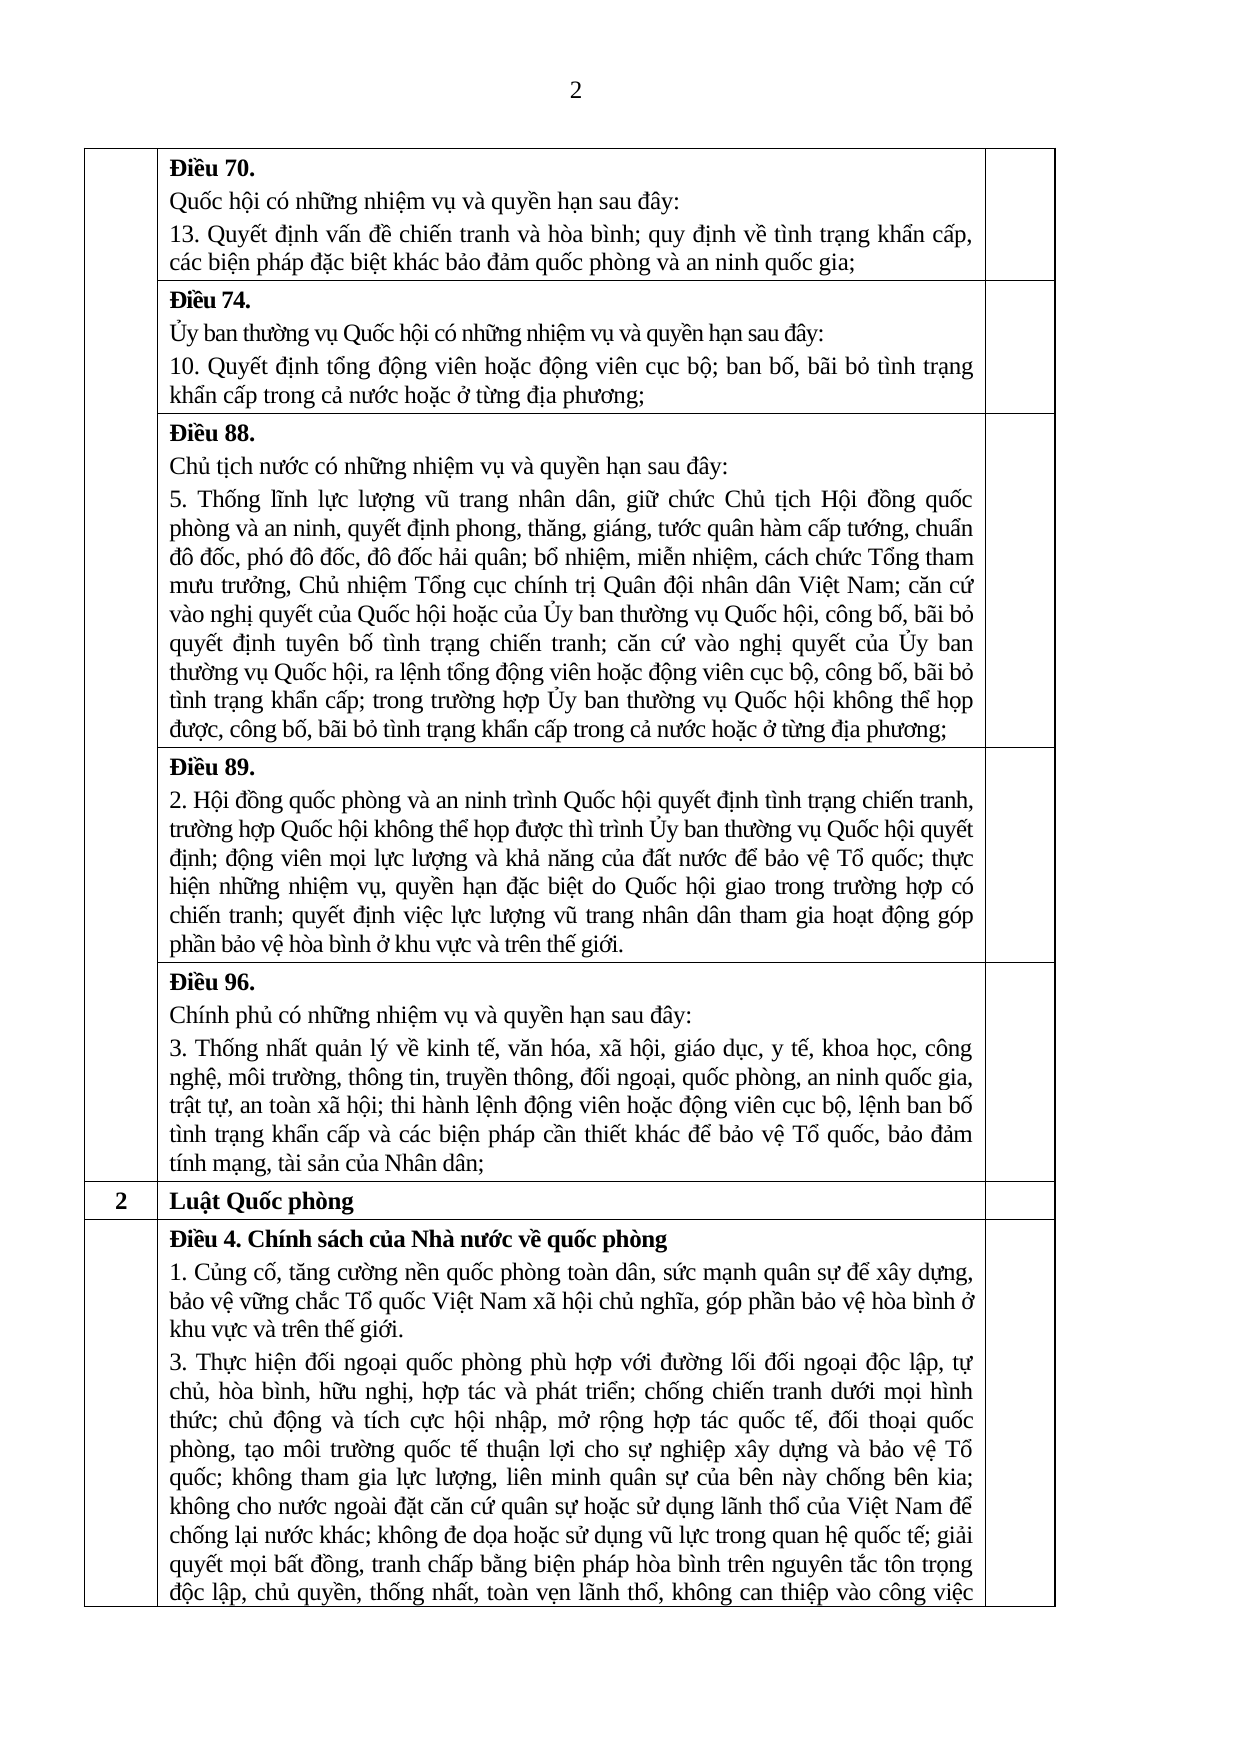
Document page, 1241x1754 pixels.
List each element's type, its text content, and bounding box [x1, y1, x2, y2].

table_cell [85, 1220, 157, 1606]
table_cell [986, 748, 1054, 962]
table_cell Điều 74. Ủy ban thường vụ Quốc hội có những nhiệm vụ và quyền hạn sau đây: 10. Quyết định tổng động viên hoặc động viên cục bộ; ban bố, bãi bỏ tình trạng khẩn cấp trong cả nước hoặc ở từng địa phương; [158, 281, 985, 413]
table_cell 2 [85, 1182, 157, 1219]
table_cell [986, 1220, 1054, 1606]
table_cell Điều 88. Chủ tịch nước có những nhiệm vụ và quyền hạn sau đây: 5. Thống lĩnh lực lượng vũ trang nhân dân, giữ chức Chủ tịch Hội đồng quốc phòng và an ninh, quyết định phong, thăng, giáng, tước quân hàm cấp tướng, chuẩn đô đốc, phó đô đốc, đô đốc hải quân; bổ nhiệm, miễn nhiệm, cách chức Tổng tham mưu trưởng, Chủ nhiệm Tổng cục chính trị Quân đội nhân dân Việt Nam; căn cứ vào nghị quyết của Quốc hội hoặc của Ủy ban thường vụ Quốc hội, công bố, bãi bỏ quyết định tuyên bố tình trạng chiến tranh; căn cứ vào nghị quyết của Ủy ban thường vụ Quốc hội, ra lệnh tổng động viên hoặc động viên cục bộ, công bố, bãi bỏ tình trạng khẩn cấp; trong trường hợp Ủy ban thường vụ Quốc hội không thể họp được, công bố, bãi bỏ tình trạng khẩn cấp trong cả nước hoặc ở từng địa phương; [158, 414, 985, 747]
table_cell [986, 963, 1054, 1181]
table_cell Luật Quốc phòng [158, 1182, 985, 1219]
table_cell [986, 149, 1054, 280]
table_cell [986, 414, 1054, 747]
table_cell Điều 70. Quốc hội có những nhiệm vụ và quyền hạn sau đây: 13. Quyết định vấn đề chiến tranh và hòa bình; quy định về tình trạng khẩn cấp, các biện pháp đặc biệt khác bảo đảm quốc phòng và an ninh quốc gia; [158, 149, 985, 280]
table_cell Điều 89. 2. Hội đồng quốc phòng và an ninh trình Quốc hội quyết định tình trạng chiến tranh, trường hợp Quốc hội không thể họp được thì trình Ủy ban thường vụ Quốc hội quyết định; động viên mọi lực lượng và khả năng của đất nước để bảo vệ Tổ quốc; thực hiện những nhiệm vụ, quyền hạn đặc biệt do Quốc hội giao trong trường hợp có chiến tranh; quyết định việc lực lượng vũ trang nhân dân tham gia hoạt động góp phần bảo vệ hòa bình ở khu vực và trên thế giới. [158, 748, 985, 962]
table_cell [986, 1182, 1054, 1219]
table_cell Điều 96. Chính phủ có những nhiệm vụ và quyền hạn sau đây: 3. Thống nhất quản lý về kinh tế, văn hóa, xã hội, giáo dục, y tế, khoa học, công nghệ, môi trường, thông tin, truyền thông, đối ngoại, quốc phòng, an ninh quốc gia, trật tự, an toàn xã hội; thi hành lệnh động viên hoặc động viên cục bộ, lệnh ban bố tình trạng khẩn cấp và các biện pháp cần thiết khác để bảo vệ Tổ quốc, bảo đảm tính mạng, tài sản của Nhân dân; [158, 963, 985, 1181]
table_cell [986, 281, 1054, 413]
